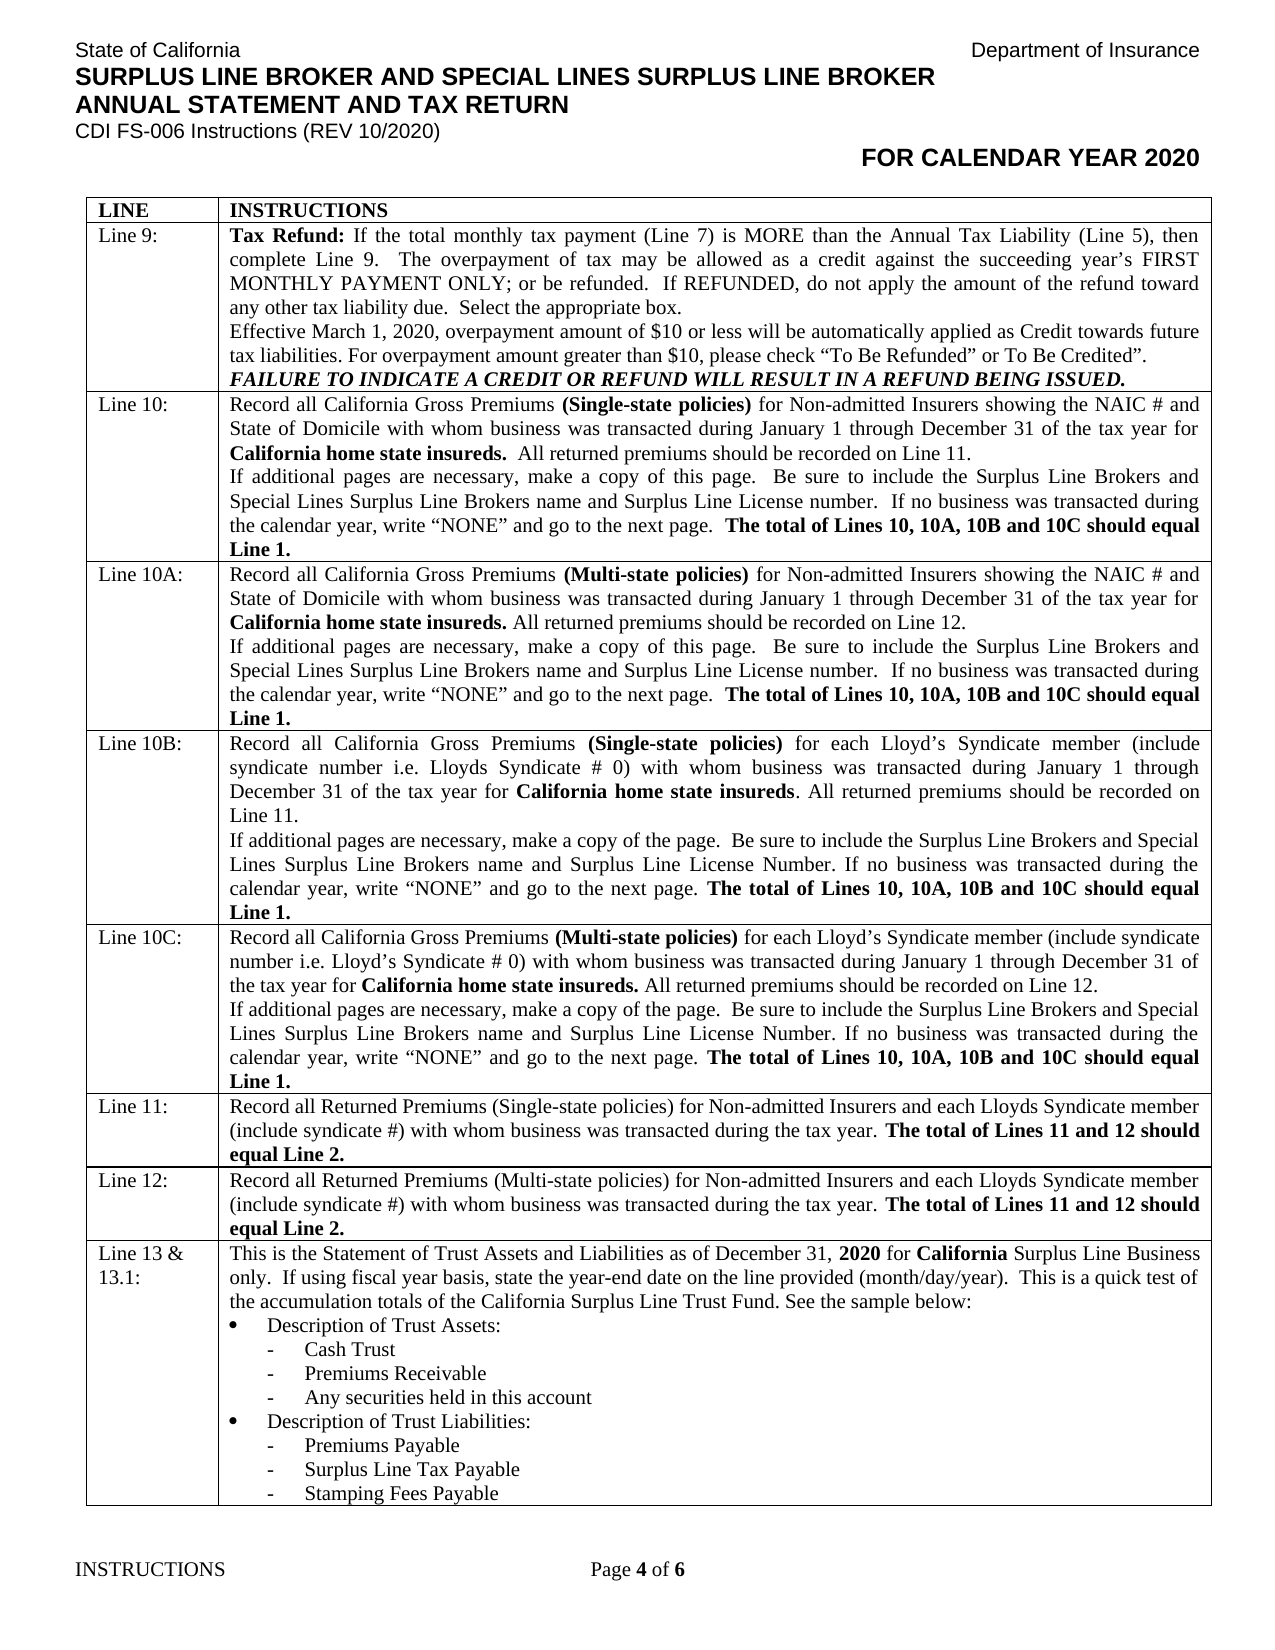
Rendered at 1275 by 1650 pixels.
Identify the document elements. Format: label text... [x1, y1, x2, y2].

table_cell Record all Returned Premiums (Multi-state policies) for Non-admitted Insurers and each Lloyds Syndicate member (include syndicate #) with whom business was transacted during the tax year. The total of Lines 11 and 12 should equal Line 2. [219, 1168, 1211, 1240]
table_cell Record all California Gross Premiums (Multi-state policies) for each Lloyd’s Syndicate member (include syndicate number i.e. Lloyd’s Syndicate # 0) with whom business was transacted during January 1 through December 31 of the tax year for California home state insureds. All returned premiums should be recorded on Line 12. If additional pages are necessary, make a copy of the page. Be sure to include the Surplus Line Brokers and Special Lines Surplus Line Brokers name and Surplus Line License Number. If no business was transacted during the calendar year, write “NONE” and go to the next page. The total of Lines 10, 10A, 10B and 10C should equal Line 1. [219, 925, 1211, 1093]
table_cell Line 13 & 13.1: [87, 1241, 218, 1505]
table_cell Line 10C: [87, 925, 218, 1093]
table_cell Record all California Gross Premiums (Single-state policies) for each Lloyd’s Syndicate member (include syndicate number i.e. Lloyds Syndicate # 0) with whom business was transacted during January 1 through December 31 of the tax year for California home state insureds. All returned premiums should be recorded on Line 11. If additional pages are necessary, make a copy of the page. Be sure to include the Surplus Line Brokers and Special Lines Surplus Line Brokers name and Surplus Line License Number. If no business was transacted during the calendar year, write “NONE” and go to the next page. The total of Lines 10, 10A, 10B and 10C should equal Line 1. [219, 731, 1211, 924]
table_cell Record all California Gross Premiums (Single-state policies) for Non-admitted Insurers showing the NAIC # and State of Domicile with whom business was transacted during January 1 through December 31 of the tax year for California home state insureds. All returned premiums should be recorded on Line 11. If additional pages are necessary, make a copy of this page. Be sure to include the Surplus Line Brokers and Special Lines Surplus Line Brokers name and Surplus Line License number. If no business was transacted during the calendar year, write “NONE” and go to the next page. The total of Lines 10, 10A, 10B and 10C should equal Line 1. [219, 392, 1211, 561]
table_header INSTRUCTIONS [219, 198, 1211, 222]
table_cell Record all Returned Premiums (Single-state policies) for Non-admitted Insurers and each Lloyds Syndicate member (include syndicate #) with whom business was transacted during the tax year. The total of Lines 11 and 12 should equal Line 2. [219, 1094, 1211, 1166]
table_cell Line 10: [87, 392, 218, 561]
table_cell Record all California Gross Premiums (Multi-state policies) for Non-admitted Insurers showing the NAIC # and State of Domicile with whom business was transacted during January 1 through December 31 of the tax year for California home state insureds. All returned premiums should be recorded on Line 12. If additional pages are necessary, make a copy of this page. Be sure to include the Surplus Line Brokers and Special Lines Surplus Line Brokers name and Surplus Line License number. If no business was transacted during the calendar year, write “NONE” and go to the next page. The total of Lines 10, 10A, 10B and 10C should equal Line 1. [219, 562, 1211, 730]
table_cell Line 12: [87, 1168, 218, 1240]
table_cell Line 10B: [87, 731, 218, 924]
table_header LINE [87, 198, 218, 222]
table_cell Line 11: [87, 1094, 218, 1166]
table_cell Tax Refund: If the total monthly tax payment (Line 7) is MORE than the Annual Tax Liability (Line 5), then complete Line 9. The overpayment of tax may be allowed as a credit against the succeeding year’s FIRST MONTHLY PAYMENT ONLY; or be refunded. If REFUNDED, do not apply the amount of the refund toward any other tax liability due. Select the appropriate box. Effective March 1, 2020, overpayment amount of $10 or less will be automatically applied as Credit towards future tax liabilities. For overpayment amount greater than $10, please check “To Be Refunded” or To Be Credited”. FAILURE TO INDICATE A CREDIT OR REFUND WILL RESULT IN A REFUND BEING ISSUED. [219, 223, 1211, 391]
table_cell This is the Statement of Trust Assets and Liabilities as of December 31, 2020 for California Surplus Line Business only. If using fiscal year basis, state the year-end date on the line provided (month/day/year). This is a quick test of the accumulation totals of the California Surplus Line Trust Fund. See the sample below: Description of Trust Assets: Cash Trust Premiums Receivable Any securities held in this account Description of Trust Liabilities: Premiums Payable Surplus Line Tax Payable Stamping Fees Payable [219, 1241, 1211, 1505]
table_cell Line 10A: [87, 562, 218, 730]
table_cell Line 9: [87, 223, 218, 391]
